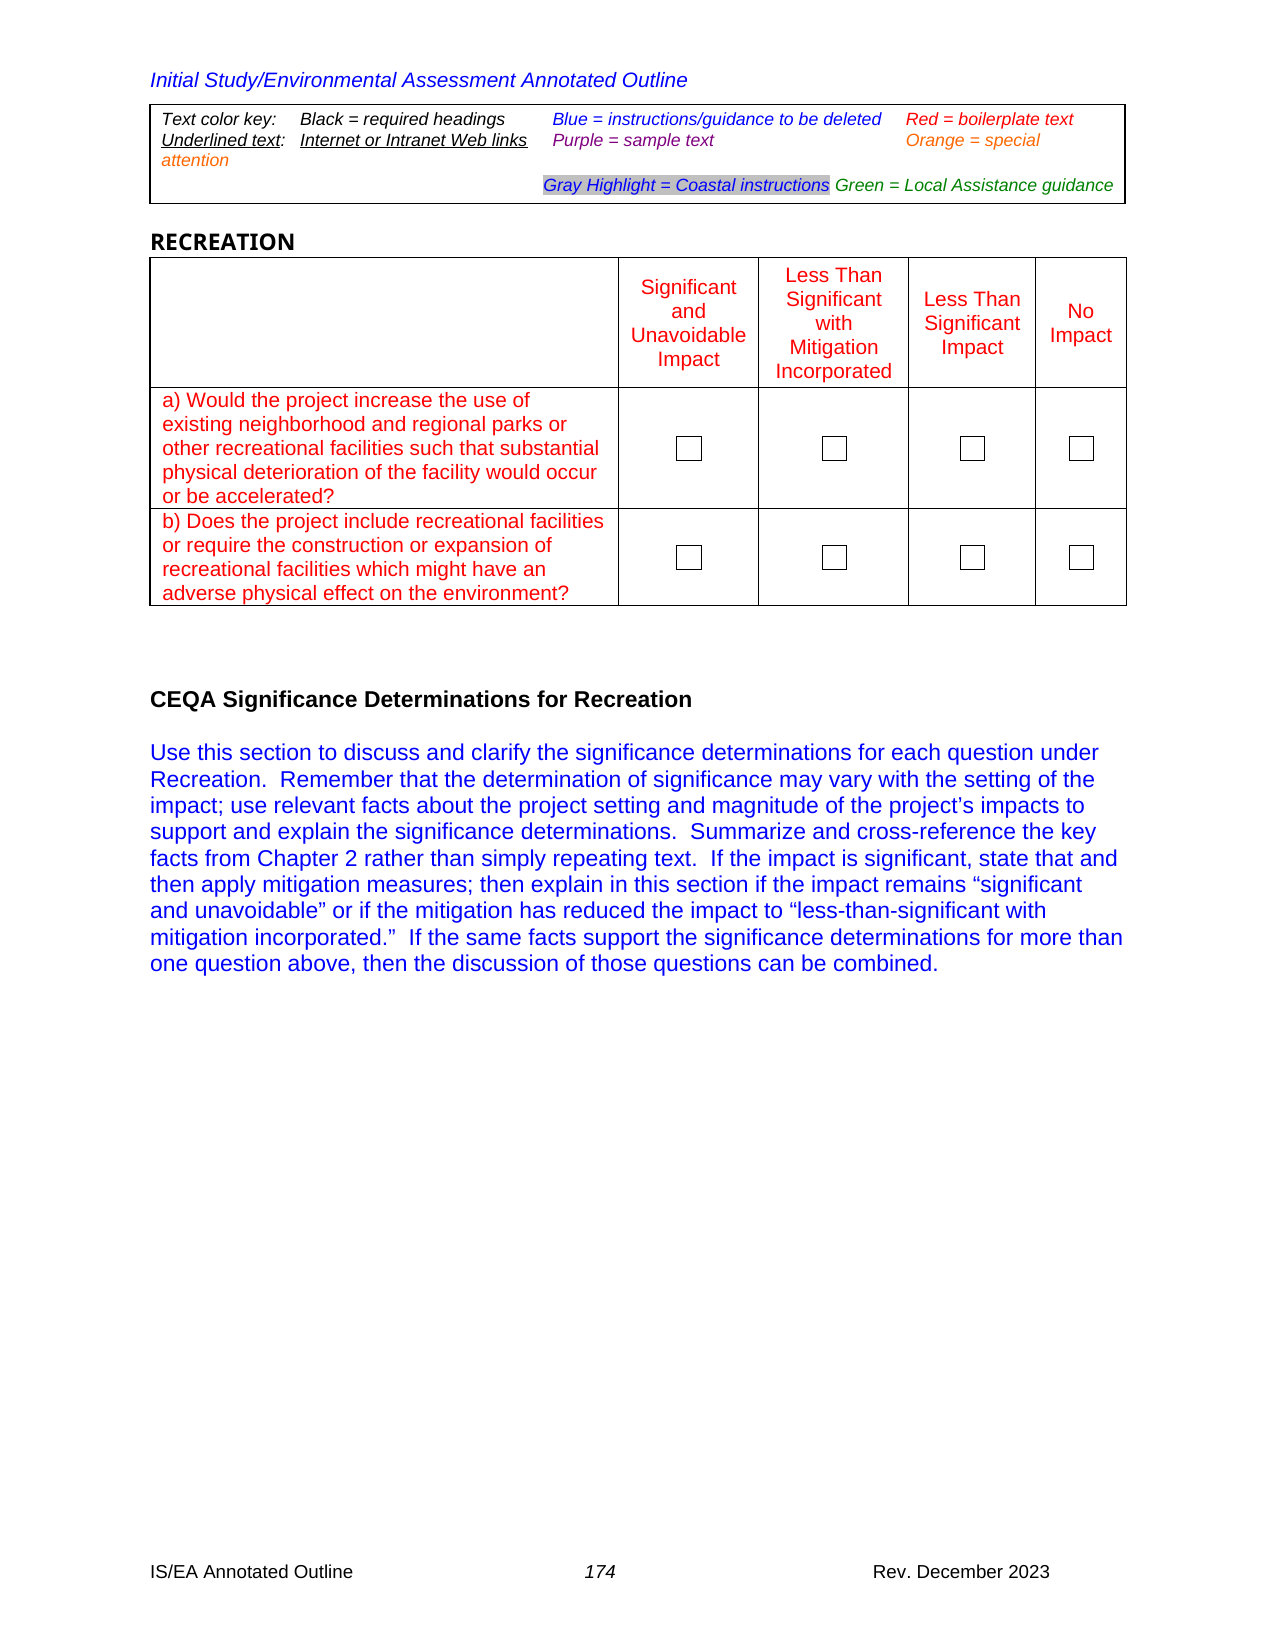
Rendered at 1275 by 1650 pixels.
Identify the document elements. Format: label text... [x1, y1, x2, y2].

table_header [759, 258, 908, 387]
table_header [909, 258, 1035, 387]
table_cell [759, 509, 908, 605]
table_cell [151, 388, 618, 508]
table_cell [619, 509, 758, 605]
text CEQA Significance Determinations for Recreation [150, 686, 1125, 712]
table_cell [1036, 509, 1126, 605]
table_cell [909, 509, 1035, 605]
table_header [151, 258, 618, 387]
text Recreation [150, 226, 1125, 257]
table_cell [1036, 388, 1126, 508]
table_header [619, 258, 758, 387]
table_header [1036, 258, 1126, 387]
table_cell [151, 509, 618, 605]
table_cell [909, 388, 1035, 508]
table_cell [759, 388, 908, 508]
text Use this section to discuss and clarify the significance determinations for each question under Recreation. Remember that the determination of significance may vary with the setting of the impact; use relevant facts about the project setting and magnitude of the project’s impacts to support and explain the significance determinations. Summarize and cross-reference the key facts from Chapter 2 rather than simply repeating text. If the impact is significant, state that and then apply mitigation measures; then explain in this section if the impact remains “significant and unavoidable” or if the mitigation has reduced the impact to “less-than-significant with mitigation incorporated.” If the same facts support the significance determinations for more than one question above, then the discussion of those questions can be combined. [150, 739, 1125, 976]
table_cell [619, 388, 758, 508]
